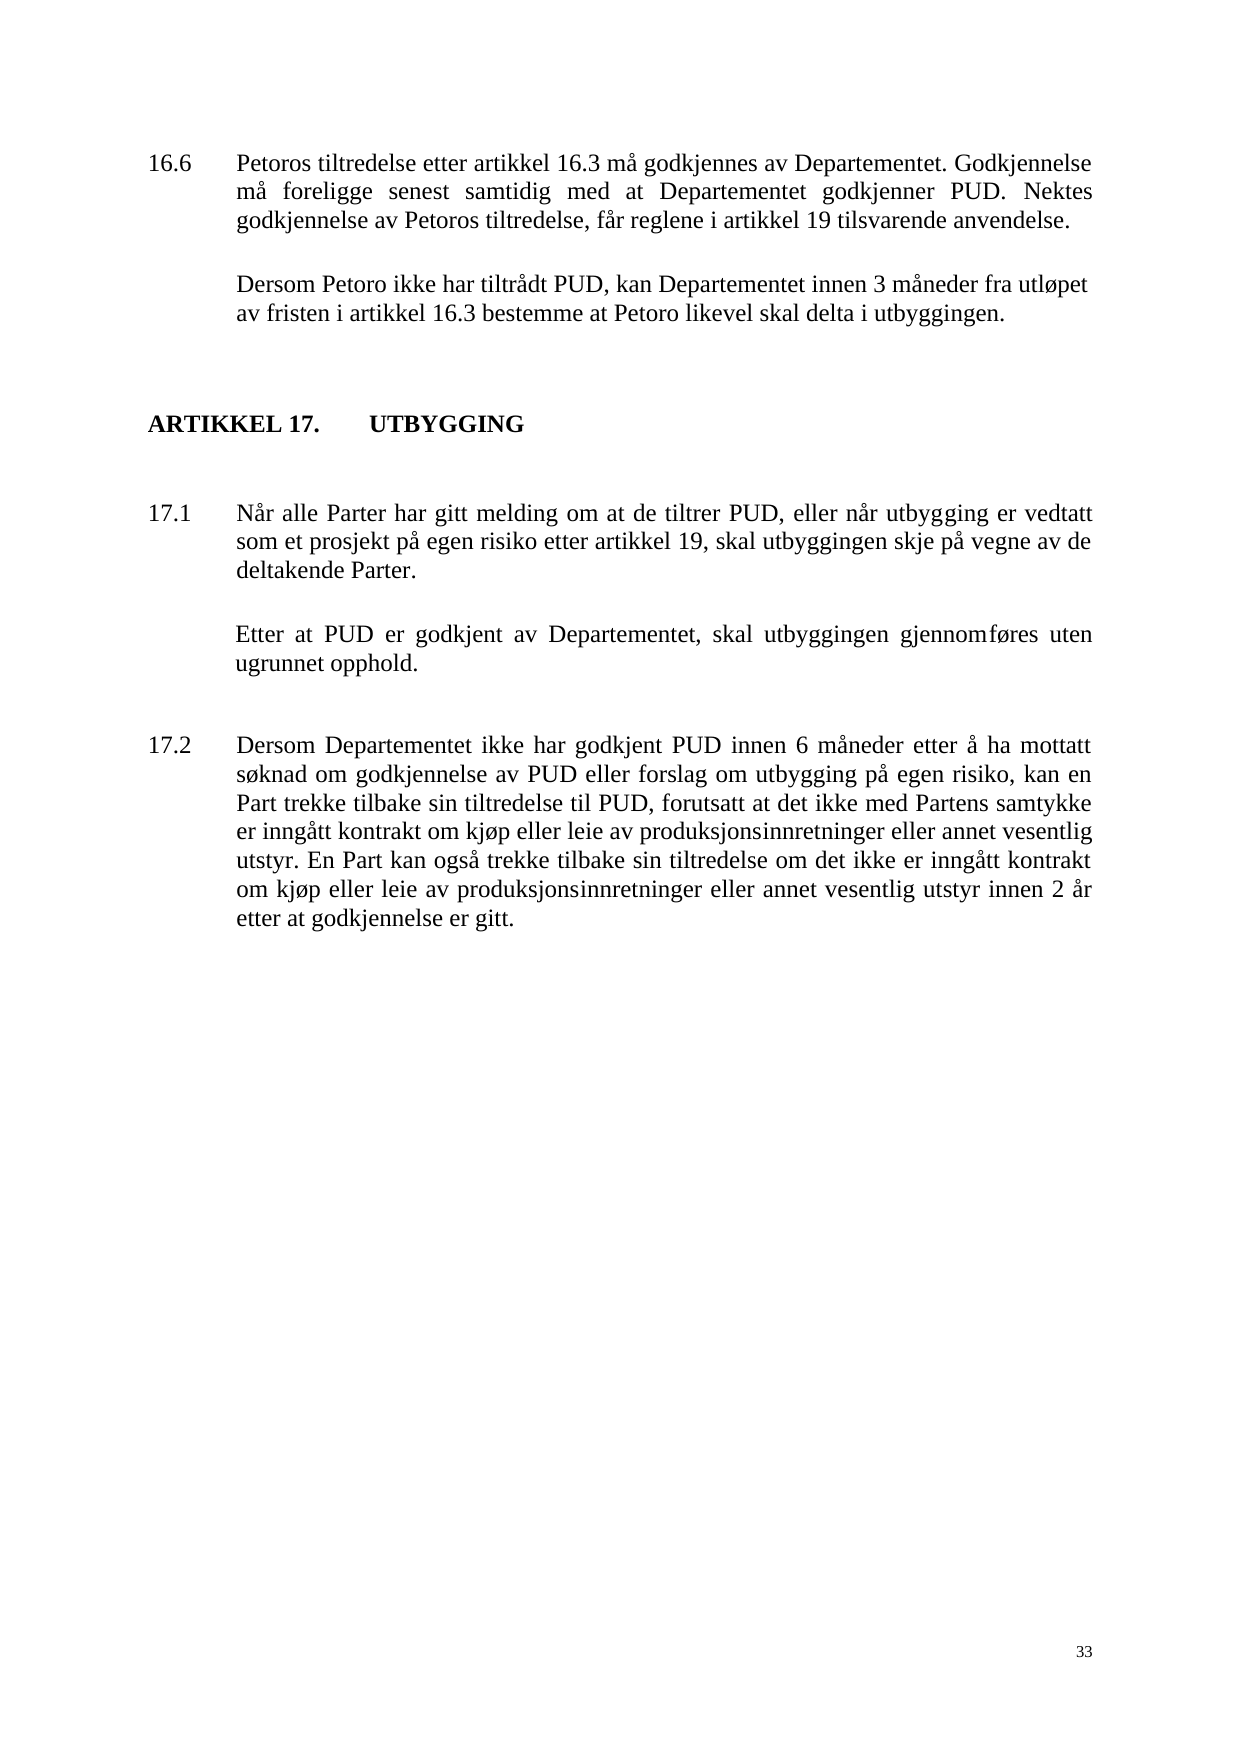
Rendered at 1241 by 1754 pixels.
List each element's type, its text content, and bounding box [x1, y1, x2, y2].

subtitle Når alle Parter har gitt melding om at de tiltrer PUD, eller når utbygging er vedtatt som et prosjekt på egen risiko etter artikkel 19, skal utbyggingen skje på vegne av de deltakende Parter. [148, 498, 1093, 584]
text Dersom Petoro ikke har tiltrådt PUD, kan Departementet innen 3 måneder fra utløpet av fristen i artikkel 16.3 bestemme at Petoro likevel skal delta i utbyggingen. [236, 269, 1093, 326]
subtitle Petoros tiltredelse etter artikkel 16.3 må godkjennes av Departementet. Godkjennelse må foreligge senest samtidig med at Departementet godkjenner PUD. Nektes godkjennelse av Petoros tiltredelse, får reglene i artikkel 19 tilsvarende anvendelse. [148, 148, 1093, 234]
text Etter at PUD er godkjent av Departementet, skal utbyggingen gjennomføres uten ugrunnet opphold. [235, 619, 1093, 676]
subtitle Dersom Departementet ikke har godkjent PUD innen 6 måneder etter å ha mottatt søknad om godkjennelse av PUD eller forslag om utbygging på egen risiko, kan en Part trekke tilbake sin tiltredelse til PUD, forutsatt at det ikke med Partens samtykke er inngått kontrakt om kjøp eller leie av produksjonsinnretninger eller annet vesentlig utstyr. En Part kan også trekke tilbake sin tiltredelse om det ikke er inngått kontrakt om kjøp eller leie av produksjonsinnretninger eller annet vesentlig utstyr innen 2 år etter at godkjennelse er gitt. [148, 730, 1093, 931]
subtitle UTBYGGING [148, 409, 1093, 438]
